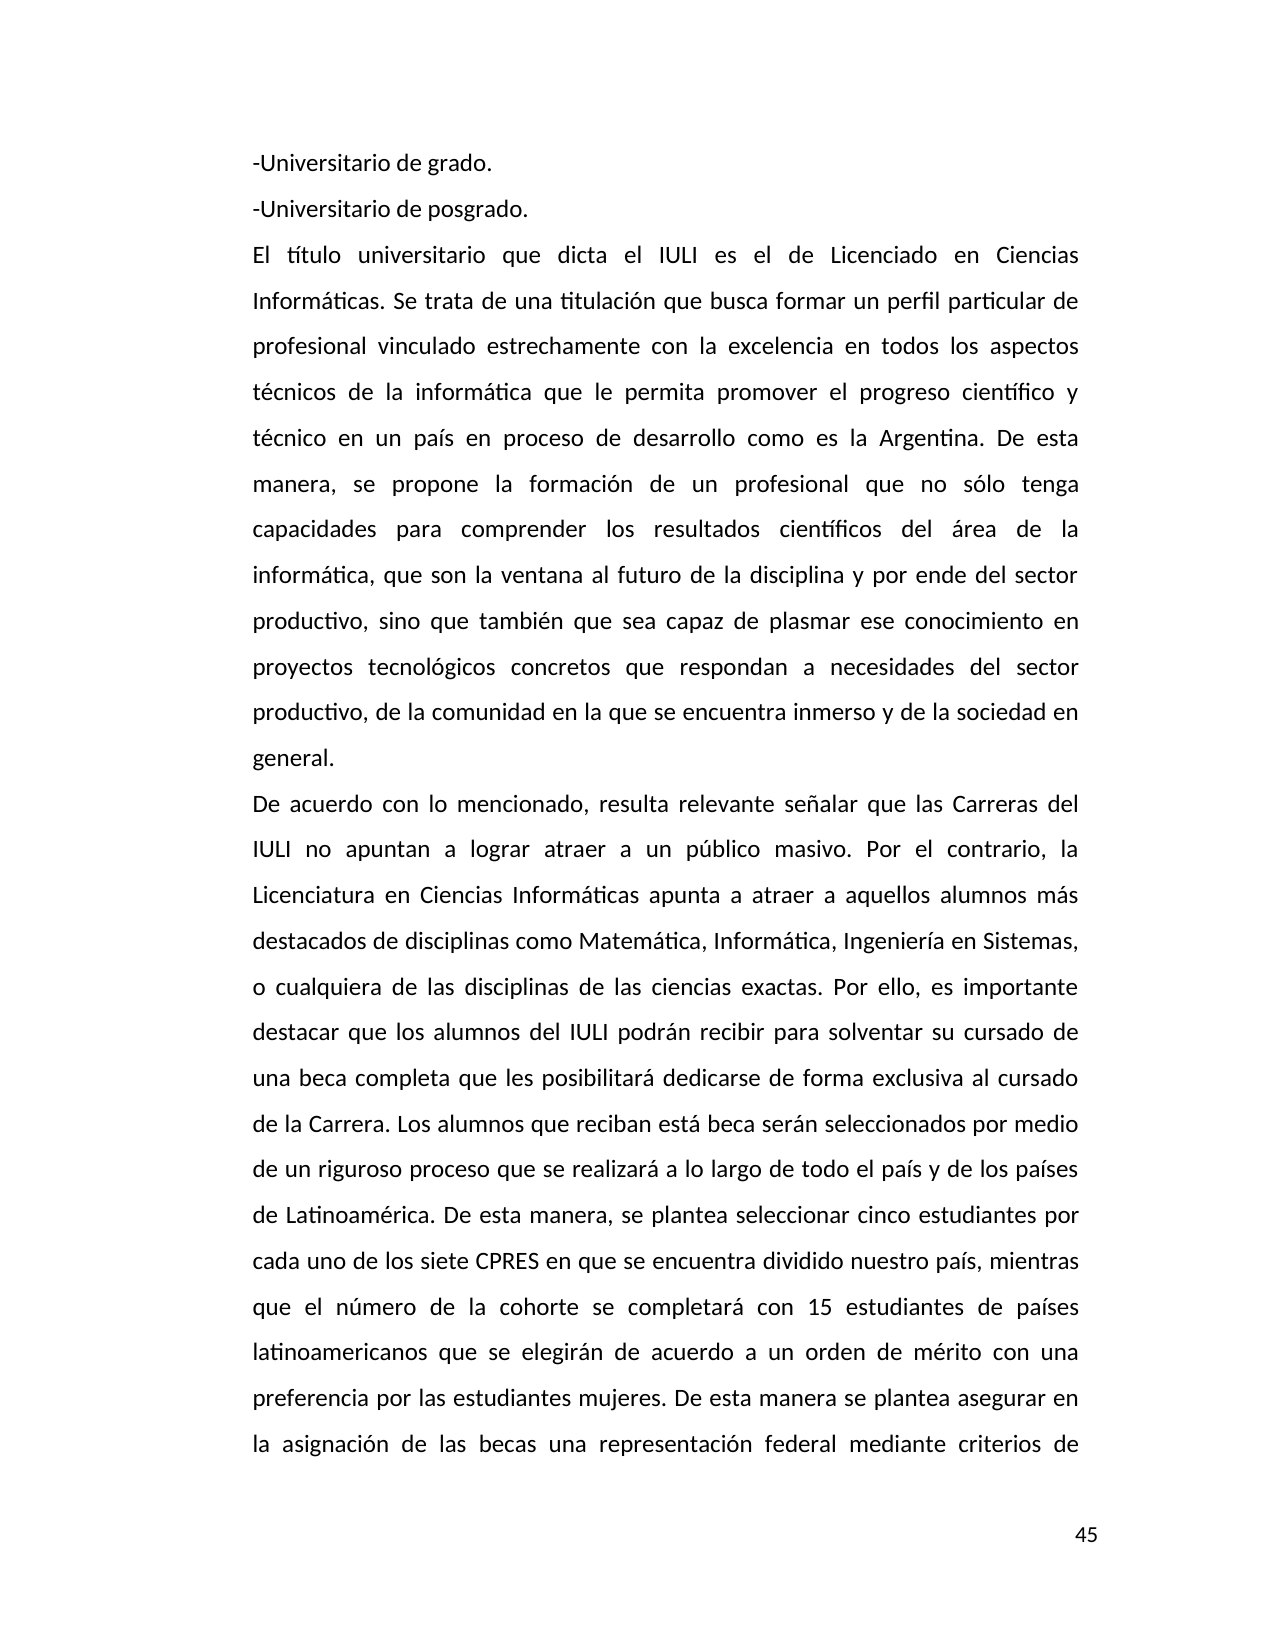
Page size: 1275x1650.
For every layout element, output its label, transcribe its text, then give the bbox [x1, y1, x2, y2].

list El título universitario que dicta el IULI es el de Licenciado en Ciencias Informáticas. Se trata de una titulación que busca formar un perfil particular de profesional vinculado estrechamente con la excelencia en todos los aspectos técnicos de la informática que le permita promover el progreso científico y técnico en un país en proceso de desarrollo como es la Argentina. De esta manera, se propone la formación de un profesional que no sólo tenga capacidades para comprender los resultados científicos del área de la informática, que son la ventana al futuro de la disciplina y por ende del sector productivo, sino que también que sea capaz de plasmar ese conocimiento en proyectos tecnológicos concretos que respondan a necesidades del sector productivo, de la comunidad en la que se encuentra inmerso y de la sociedad en general. [252, 239, 1080, 773]
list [252, 788, 1080, 1458]
list -Universitario de posgrado. [252, 193, 1080, 224]
list -Universitario de grado. [252, 148, 1080, 178]
